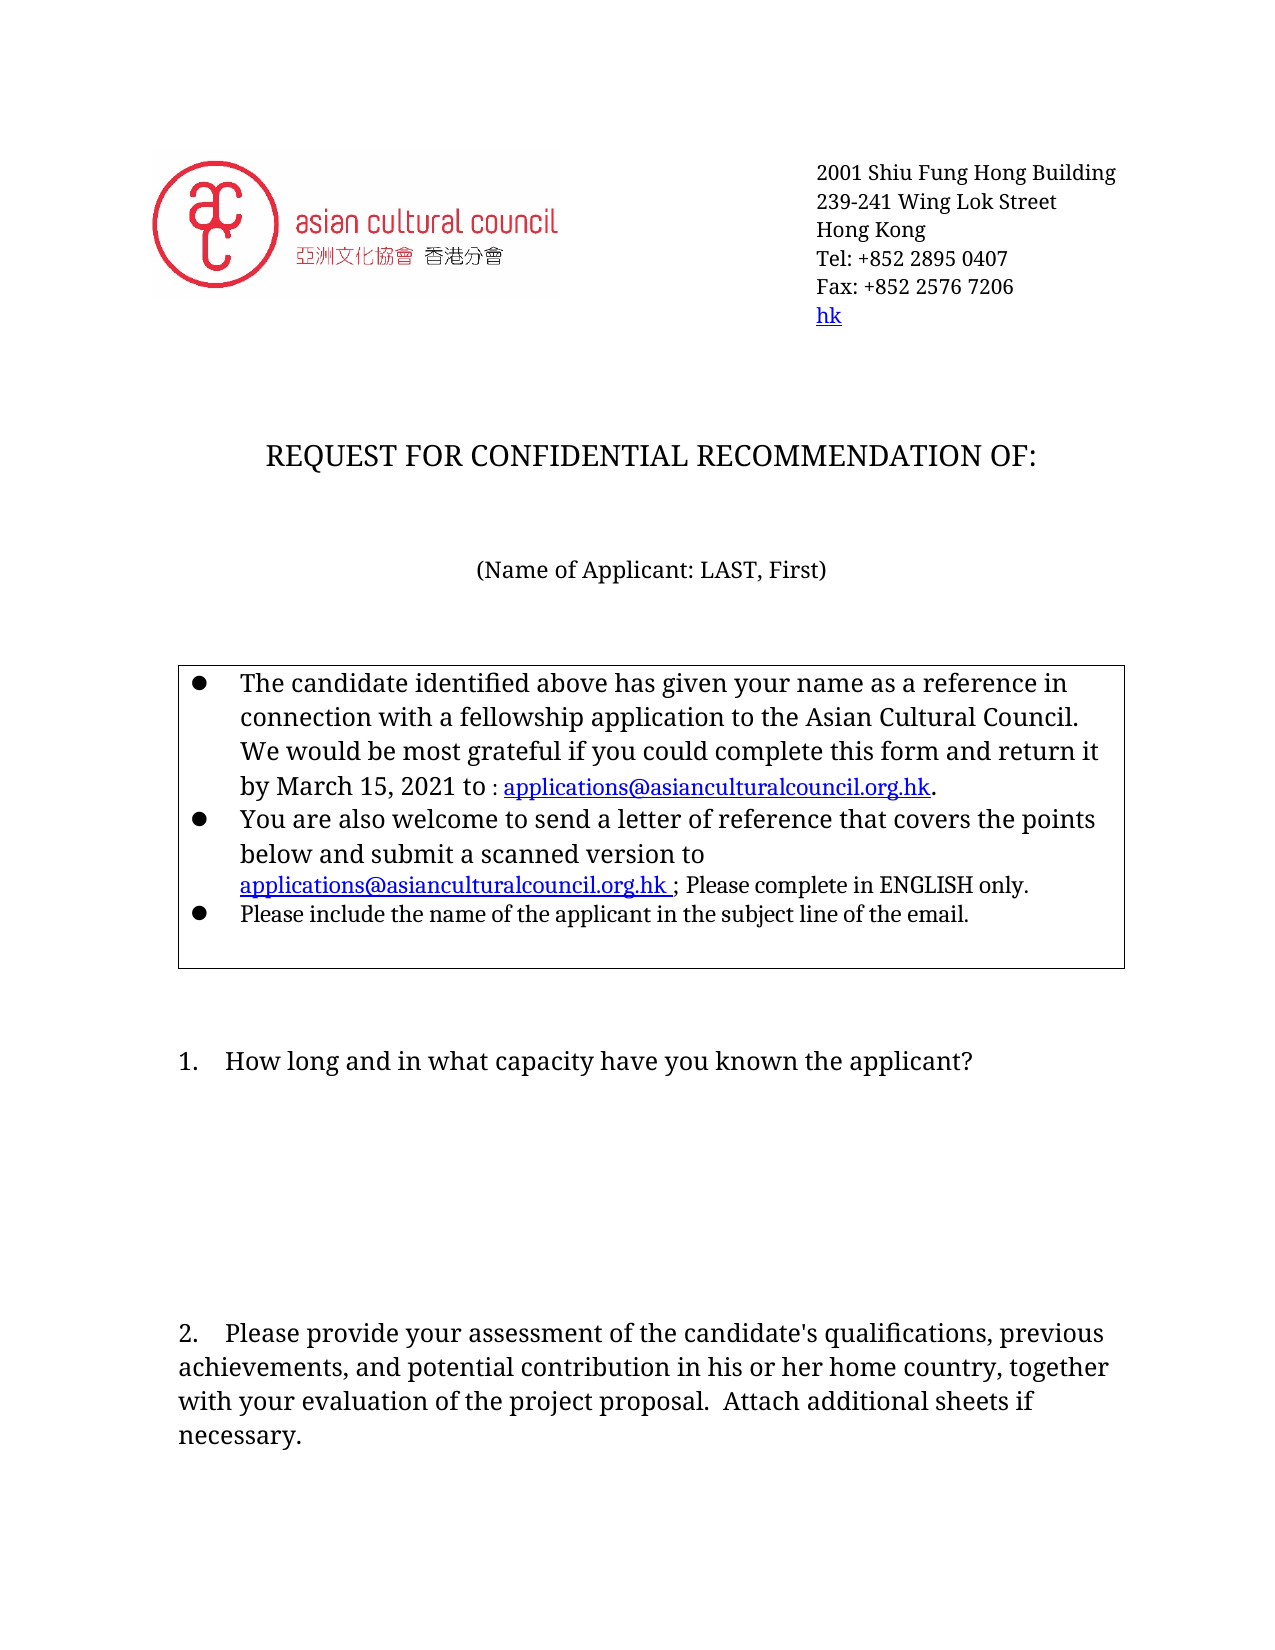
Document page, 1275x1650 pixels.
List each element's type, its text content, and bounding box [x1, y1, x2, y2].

table_header The candidate identified above has given your name as a reference in connection with a fellowship application to the . We would be most grateful if you could complete this form and return it by March 15, 2021 to : applications@asianculturalcouncil.org.hk. You are also welcome to send a letter of reference that covers the points below and submit a scanned version to applications@asianculturalcouncil.org.hk ; Please complete in ENGLISH only. Please include the name of the applicant in the subject line of the email. [179, 666, 1124, 968]
text 1. How long and in what capacity have you known the applicant? [178, 1043, 1125, 1077]
text REQUEST FOR CONFIDENTIAL RECOMMENDATION OF: [178, 435, 1125, 475]
picture [150, 150, 560, 299]
text 2. Please provide your assessment of the candidate's qualifications, previous achievements, and potential contribution in his or her home country, together with your evaluation of the project proposal. Attach additional sheets if necessary. [178, 1316, 1125, 1452]
text (Name of Applicant: LAST, First) [178, 554, 1125, 586]
